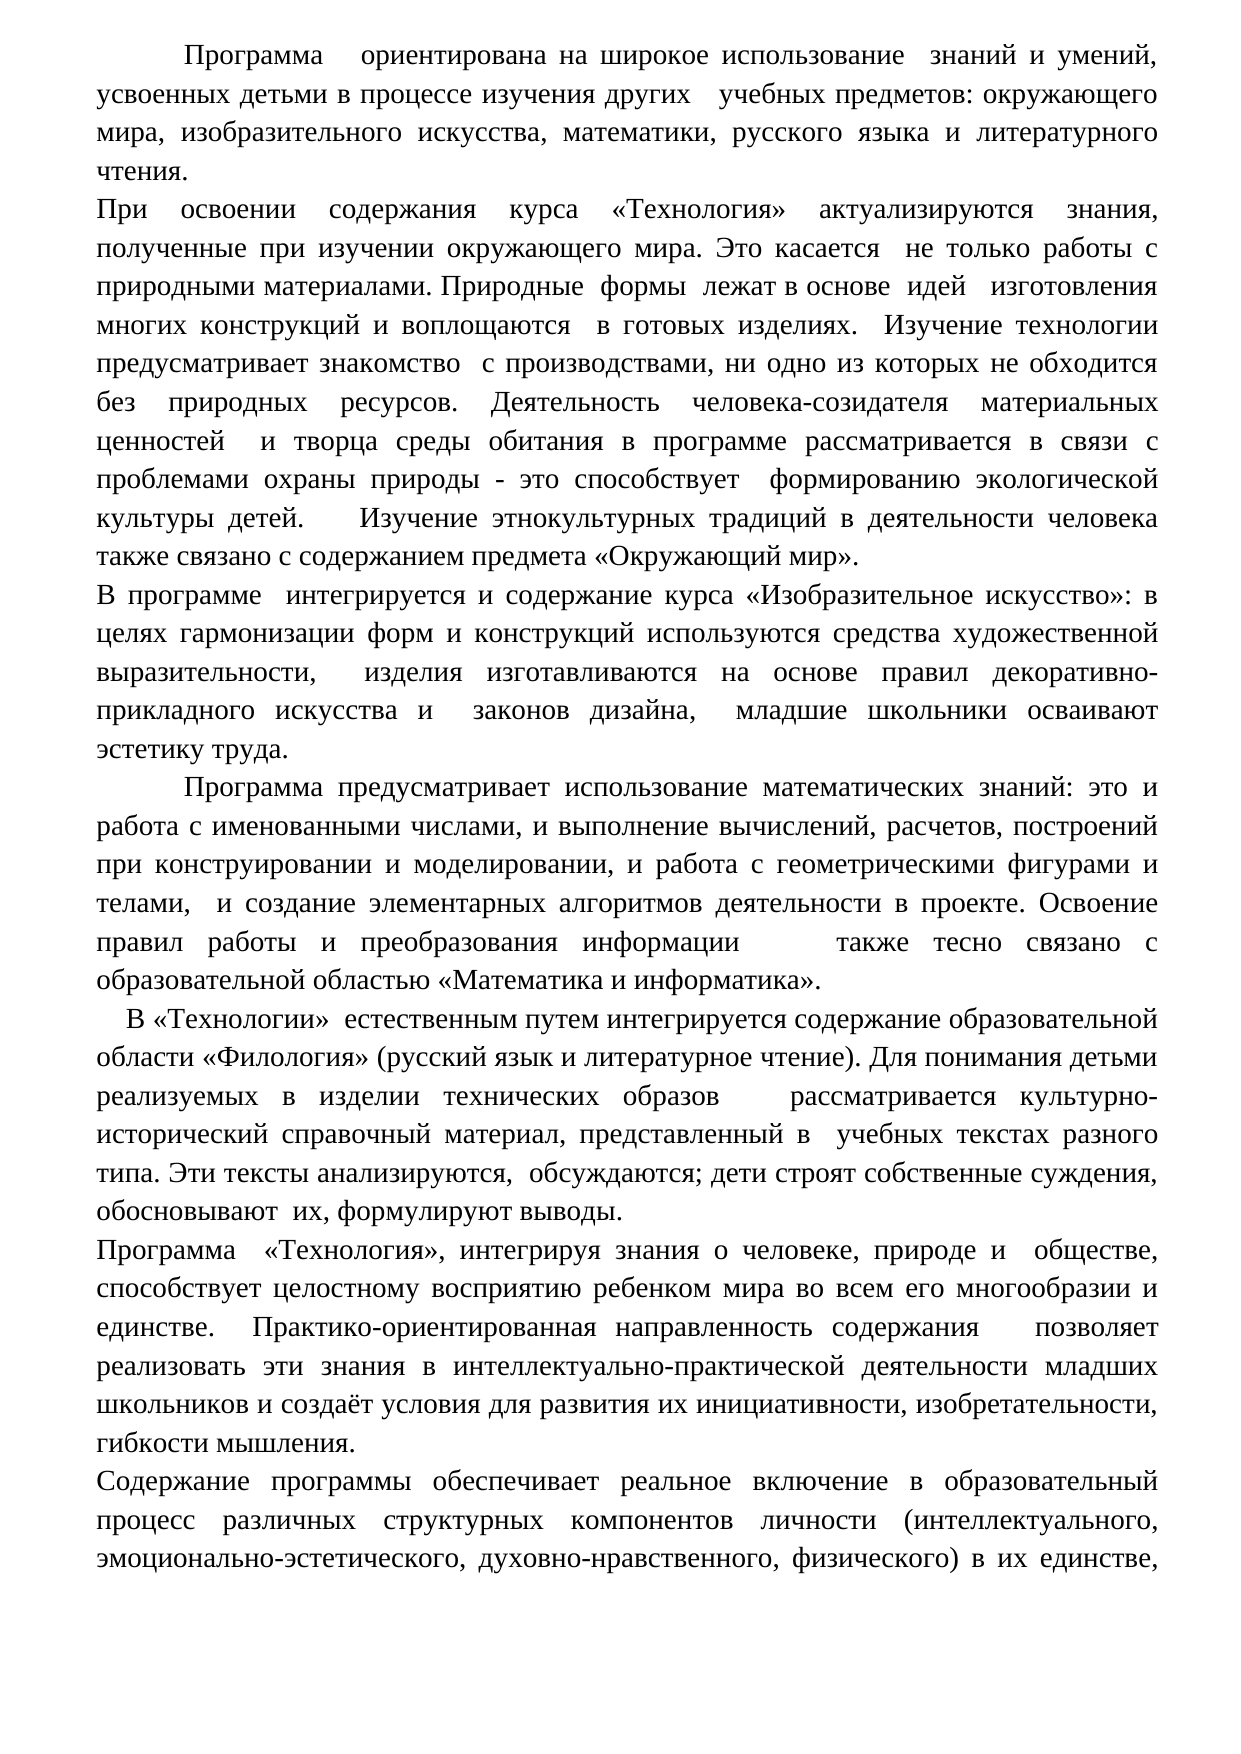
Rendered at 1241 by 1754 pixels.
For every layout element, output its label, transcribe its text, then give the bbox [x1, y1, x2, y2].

text Программа предусматривает использование математических знаний: это и работа с именованными числами, и выполнение вычислений, расчетов, построений при конструировании и моделировании, и работа с геометрическими фигурами и телами, и создание элементарных алгоритмов деятельности в проекте. Освоение правил работы и преобразования информации также тесно связано с образовательной областью «Математика и информатика». [96, 769, 1159, 996]
text В программе интегрируется и содержание курса «Изобразительное искусство»: в целях гармонизации форм и конструкций используются средства художественной выразительности, изделия изготавливаются на основе правил декоративно-прикладного искусства и законов дизайна, младшие школьники осваивают эстетику труда. [96, 577, 1159, 764]
text Программа ориентирована на широкое использование знаний и умений, усвоенных детьми в процессе изучения других учебных предметов: окружающего мира, изобразительного искусства, математики, русского языка и литературного чтения. [96, 37, 1159, 186]
text Программа «Технология», интегрируя знания о человеке, природе и обществе, способствует целостному восприятию ребенком мира во всем его многообразии и единстве. Практико-ориентированная направленность содержания позволяет реализовать эти знания в интеллектуально-практической деятельности младших школьников и создаёт условия для развития их инициативности, изобретательности, гибкости мышления. [96, 1232, 1159, 1458]
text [96, 1463, 1159, 1574]
text При освоении содержания курса «Технология» актуализируются знания, полученные при изучении окружающего мира. Это касается не только работы с природными материалами. Природные формы лежат в основе идей изготовления многих конструкций и воплощаются в готовых изделиях. Изучение технологии предусматривает знакомство с производствами, ни одно из которых не обходится без природных ресурсов. Деятельность человека-созидателя материальных ценностей и творца среды обитания в программе рассматривается в связи с проблемами охраны природы - это способствует формированию экологической культуры детей. Изучение этнокультурных традиций в деятельности человека также связано с содержанием предмета «Окружающий мир». [96, 191, 1159, 572]
text В «Технологии» естественным путем интегрируется содержание образовательной области «Филология» (русский язык и литературное чтение). Для понимания детьми реализуемых в изделии технических образов рассматривается культурно-исторический справочный материал, представленный в учебных текстах разного типа. Эти тексты анализируются, обсуждаются; дети строят собственные суждения, обосновывают их, формулируют выводы. [96, 1001, 1159, 1227]
